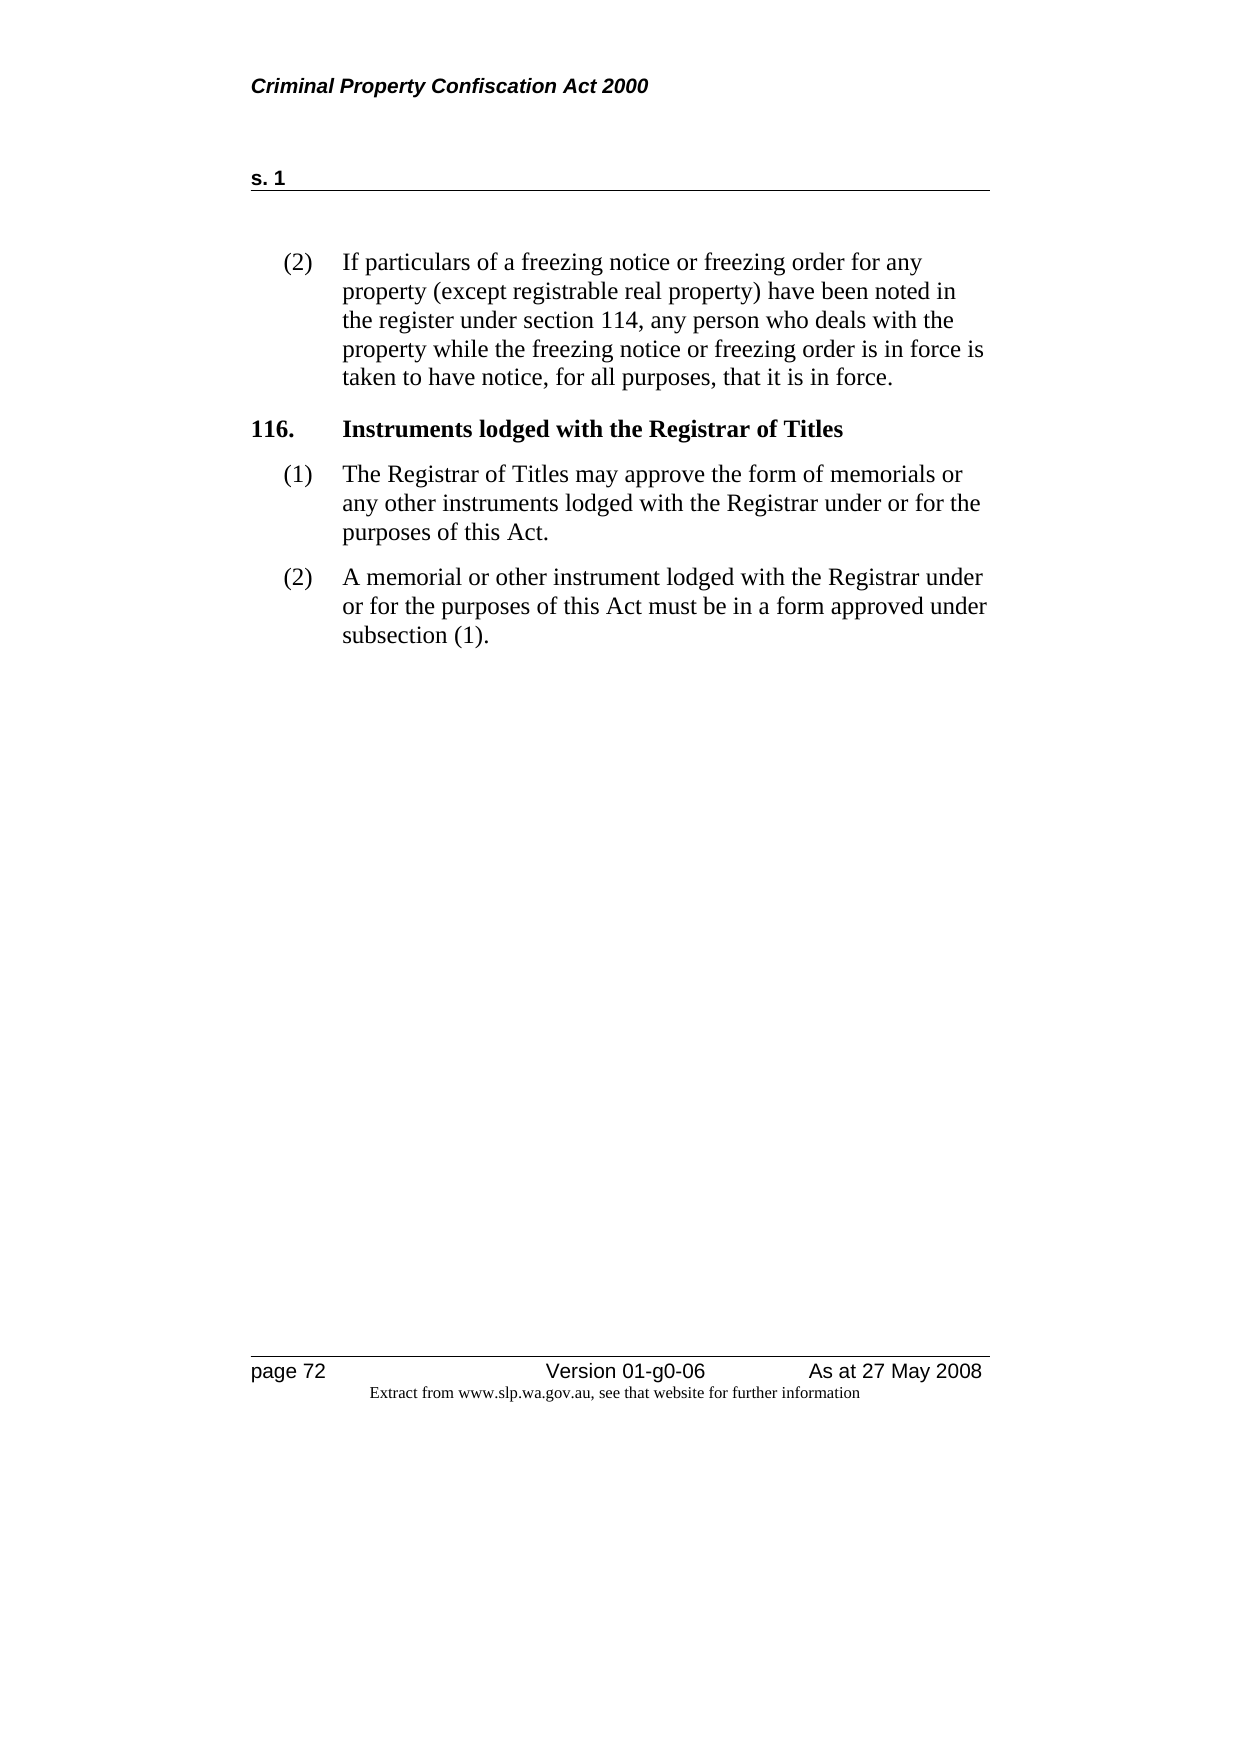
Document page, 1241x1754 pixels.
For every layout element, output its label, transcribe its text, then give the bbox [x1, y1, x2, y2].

text (2) If particulars of a freezing notice or freezing order for any property (except registrable real property) have been noted in the register under section 114, any person who deals with the property while the freezing notice or freezing order is in force is taken to have notice, for all purposes, that it is in force. [251, 247, 990, 391]
text (1) The Registrar of Titles may approve the form of memorials or any other instruments lodged with the Registrar under or for the purposes of this Act. [251, 459, 990, 546]
text (2) A memorial or other instrument lodged with the Registrar under or for the purposes of this Act must be in a form approved under subsection (1). [251, 562, 990, 649]
subtitle 116. Instruments lodged with the Registrar of Titles [251, 414, 990, 443]
